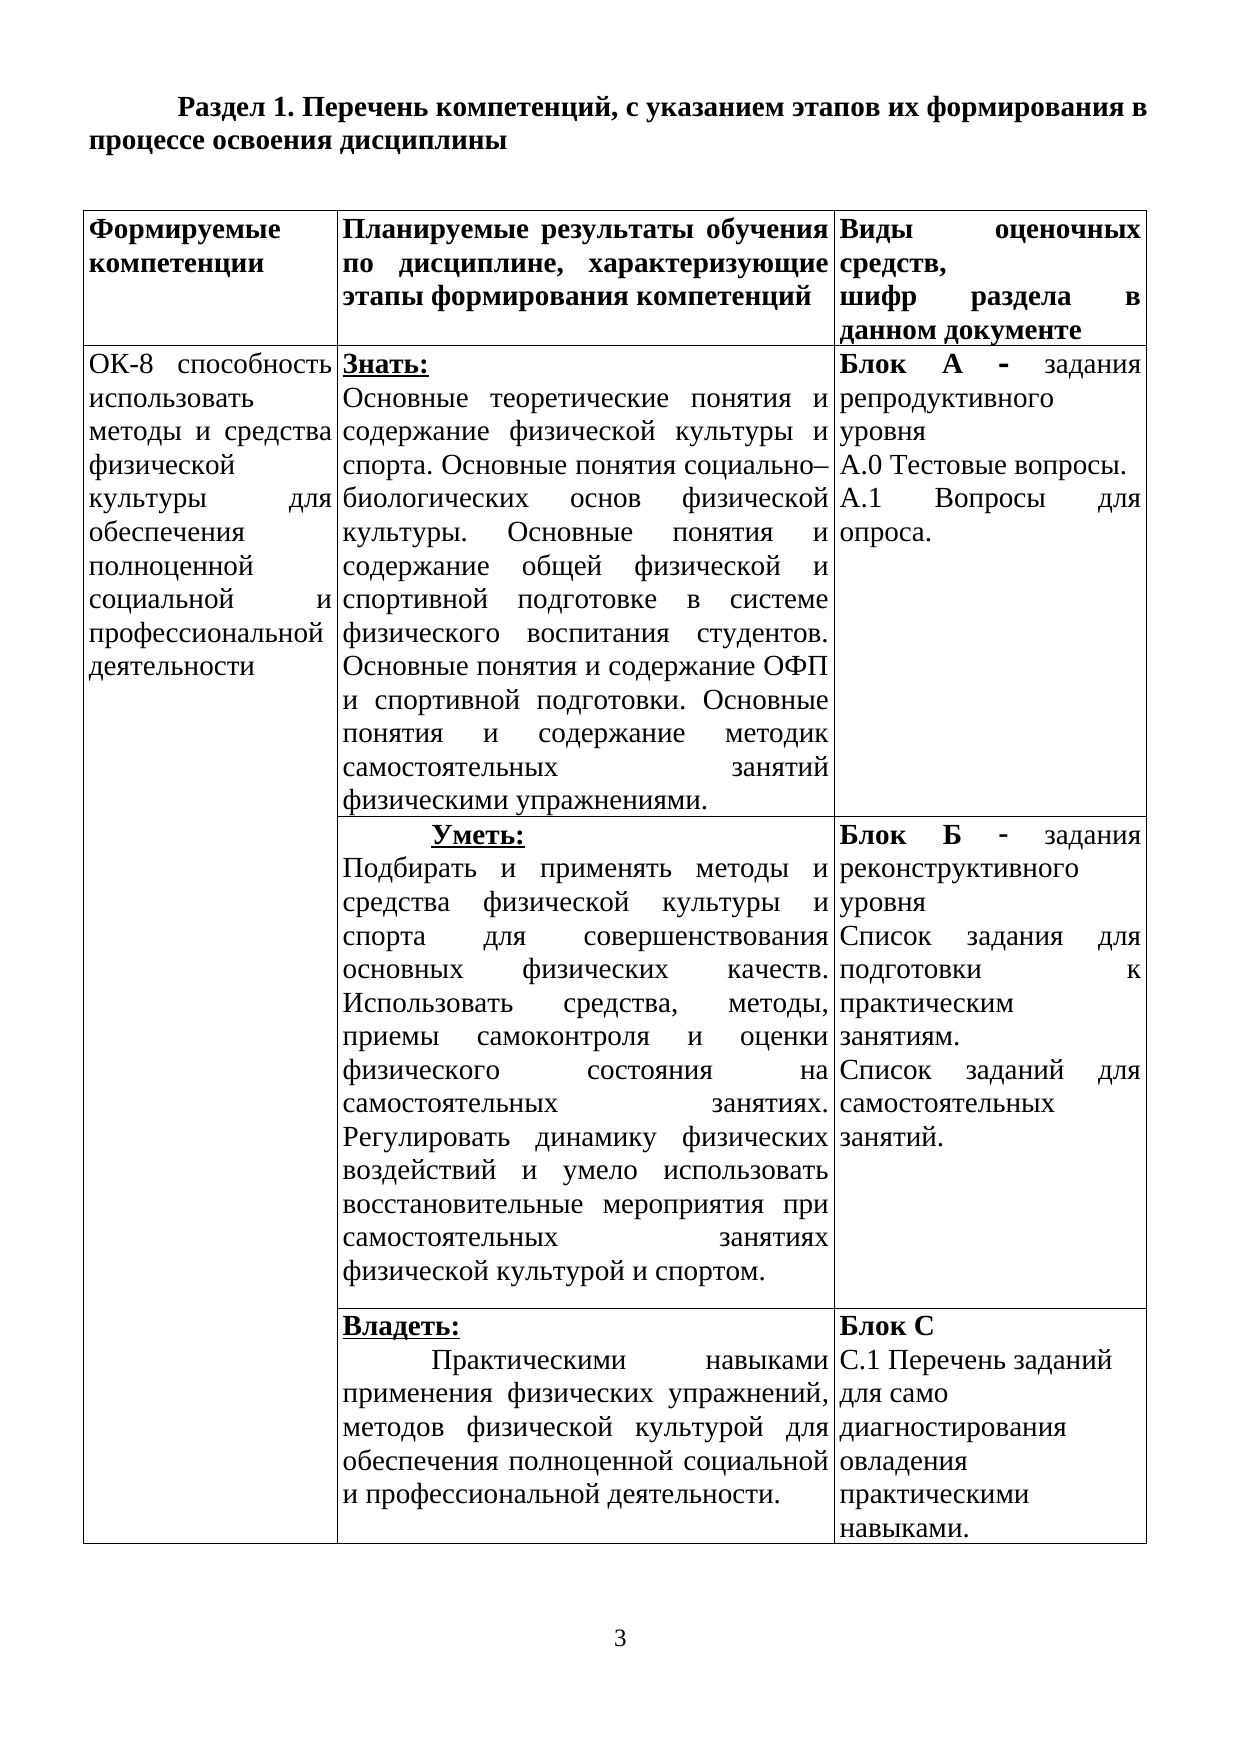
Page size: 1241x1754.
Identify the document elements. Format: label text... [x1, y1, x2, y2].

table_cell Знать: Основные теоретические понятия и содержание физической культуры и спорта. Основные понятия социально–биологических основ физической культуры. Основные понятия и содержание общей физической и спортивной подготовке в системе физического воспитания студентов. Основные понятия и содержание ОФП и спортивной подготовки. Основные понятия и содержание методик самостоятельных занятий физическими упражнениями. [338, 346, 834, 816]
table_cell Блок А задания репродуктивного уровня А.0 Тестовые вопросы. А.1 Вопросы для опроса. [835, 346, 1146, 816]
table_header Виды оценочных средств, шифр раздела в данном документе [835, 211, 1146, 345]
table_cell Блок С С.1 Перечень заданий для само диагностирования овладения практическими навыками. [835, 1309, 1146, 1543]
table_header Планируемые результаты обучения по дисциплине, характеризующие этапы формирования компетенций [338, 211, 834, 345]
table_cell Владеть: Практическими навыками применения физических упражнений, методов физической культурой для обеспечения полноценной социальной и профессиональной деятельности. [338, 1309, 834, 1543]
table_cell ОК-8 способность использовать методы и средства физической культуры для обеспечения полноценной социальной и профессиональной деятельности [84, 346, 337, 1543]
text Раздел 1. Перечень компетенций, с указанием этапов их формирования в процессе освоения дисциплины [89, 89, 1152, 156]
table_cell Уметь: Подбирать и применять методы и средства физической культуры и спорта для совершенствования основных физических качеств. Использовать средства, методы, приемы самоконтроля и оценки физического состояния на самостоятельных занятиях. Регулировать динамику физических воздействий и умело использовать восстановительные мероприятия при самостоятельных занятиях физической культурой и спортом. [338, 817, 834, 1307]
table_header Формируемые компетенции [84, 211, 337, 345]
table_cell Блок Б задания реконструктивного уровня Список задания для подготовки к практическим занятиям. Список заданий для самостоятельных занятий. [835, 817, 1146, 1307]
